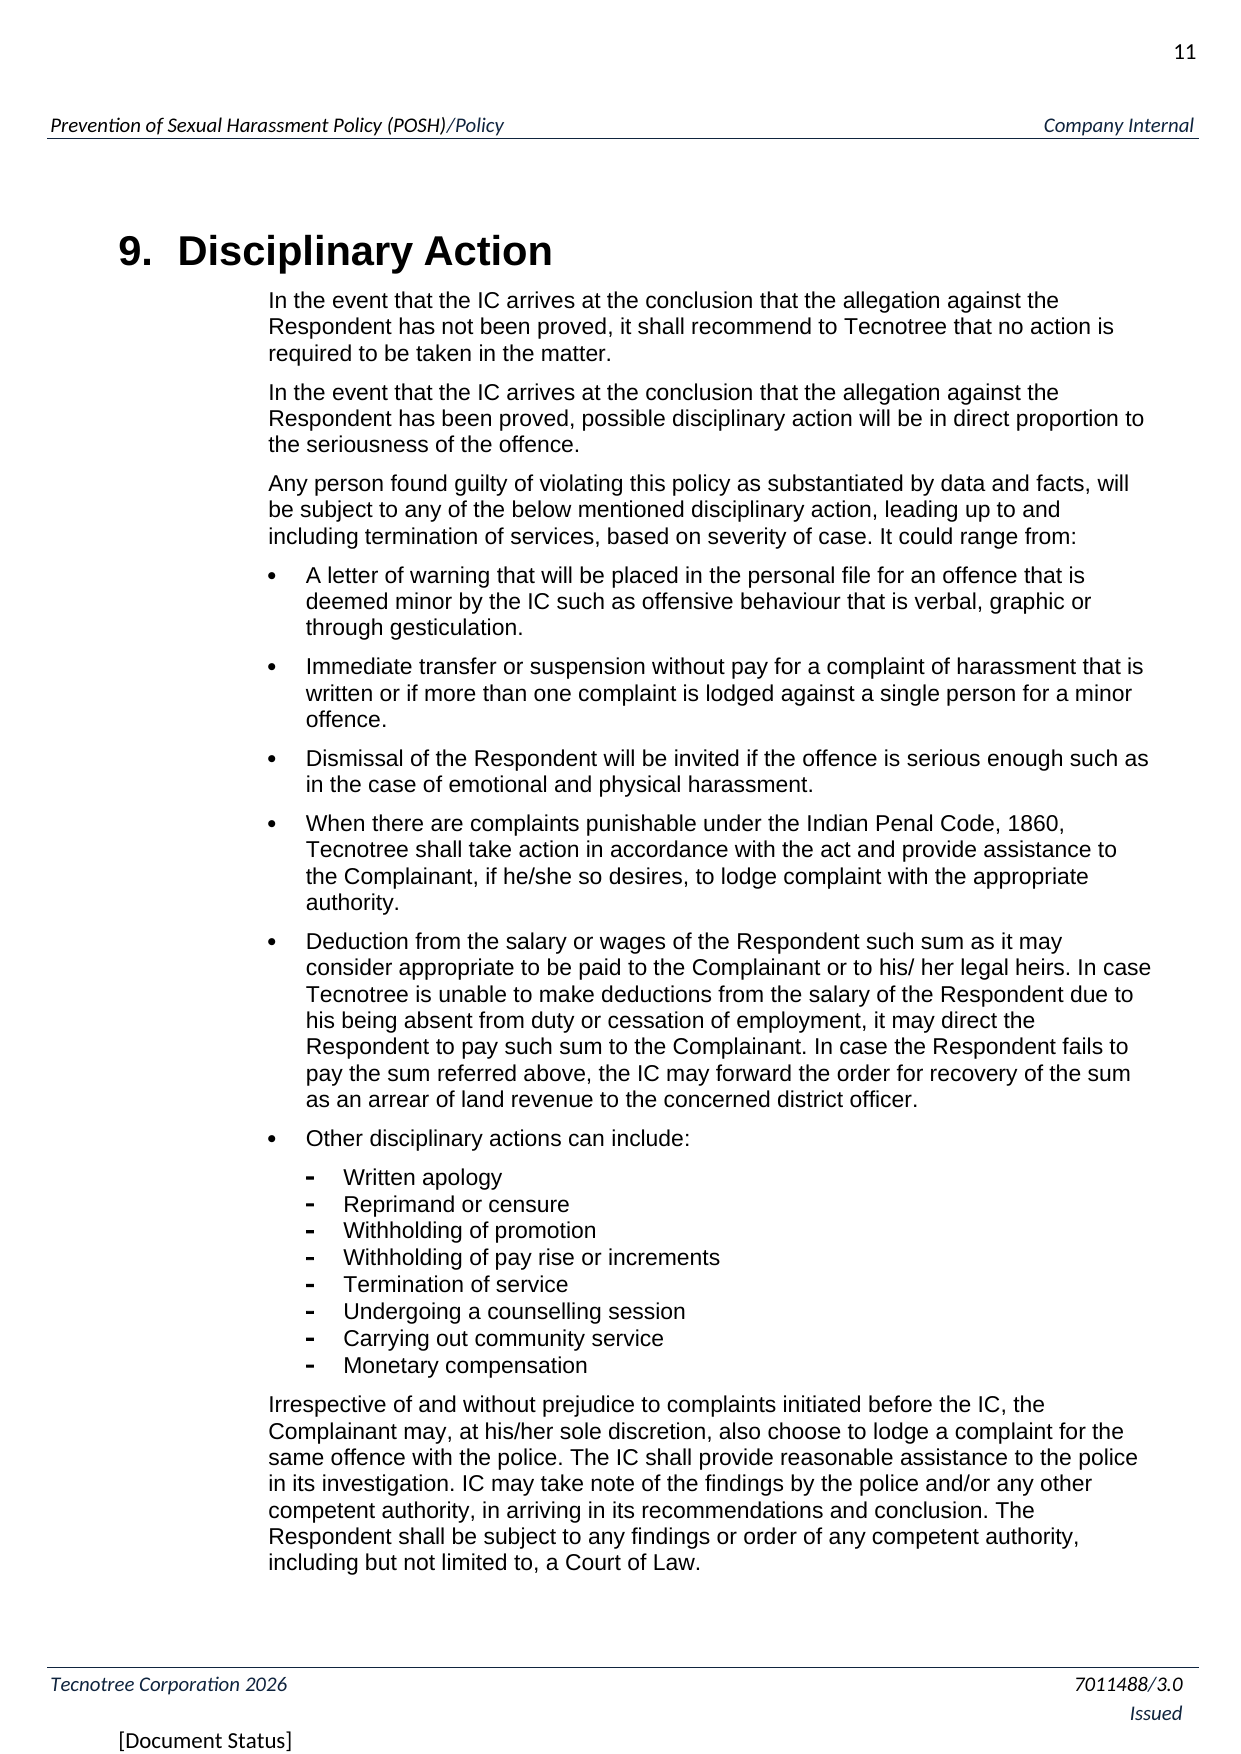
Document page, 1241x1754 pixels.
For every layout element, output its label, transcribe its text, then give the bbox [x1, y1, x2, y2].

list Termination of service [306, 1271, 1152, 1298]
text Irrespective of and without prejudice to complaints initiated before the IC, the Complainant may, at his/her sole discretion, also choose to lodge a complaint for the same offence with the police. The IC shall provide reasonable assistance to the police in its investigation. IC may take note of the findings by the police and/or any other competent authority, in arriving in its recommendations and conclusion. The Respondent shall be subject to any findings or order of any competent authority, including but not limited to, a Court of Law. [268, 1391, 1152, 1576]
list Dismissal of the Respondent will be invited if the offence is serious enough such as in the case of emotional and physical harassment. [268, 745, 1152, 797]
list A letter of warning that will be placed in the personal file for an offence that is deemed minor by the IC such as offensive behaviour that is verbal, graphic or through gesticulation. [268, 562, 1152, 641]
list Withholding of promotion [306, 1217, 1152, 1244]
subtitle Disciplinary Action [118, 227, 1152, 274]
list Written apology [306, 1164, 1152, 1191]
text Any person found guilty of violating this policy as substantiated by data and facts, will be subject to any of the below mentioned disciplinary action, leading up to and including termination of services, based on severity of case. It could range from: [268, 470, 1152, 549]
list When there are complaints punishable under the Indian Penal Code, 1860, Tecnotree shall take action in accordance with the act and provide assistance to the Complainant, if he/she so desires, to lodge complaint with the appropriate authority. [268, 810, 1152, 915]
list Undergoing a counselling session [306, 1298, 1152, 1325]
list Immediate transfer or suspension without pay for a complaint of harassment that is written or if more than one complaint is lodged against a single person for a minor offence. [268, 653, 1152, 732]
list Withholding of pay rise or increments [306, 1244, 1152, 1271]
list Monetary compensation [306, 1352, 1152, 1379]
list Carrying out community service [306, 1325, 1152, 1352]
list Deduction from the salary or wages of the Respondent such sum as it may consider appropriate to be paid to the Complainant or to his/ her legal heirs. In case Tecnotree is unable to make deductions from the salary of the Respondent due to his being absent from duty or cessation of employment, it may direct the Respondent to pay such sum to the Complainant. In case the Respondent fails to pay the sum referred above, the IC may forward the order for recovery of the sum as an arrear of land revenue to the concerned district officer. [268, 928, 1152, 1112]
text In the event that the IC arrives at the conclusion that the allegation against the Respondent has not been proved, it shall recommend to Tecnotree that no action is required to be taken in the matter. [268, 287, 1152, 366]
list Other disciplinary actions can include: [268, 1125, 1152, 1151]
text In the event that the IC arrives at the conclusion that the allegation against the Respondent has been proved, possible disciplinary action will be in direct proportion to the seriousness of the offence. [268, 378, 1152, 458]
list Reprimand or censure [306, 1191, 1152, 1217]
